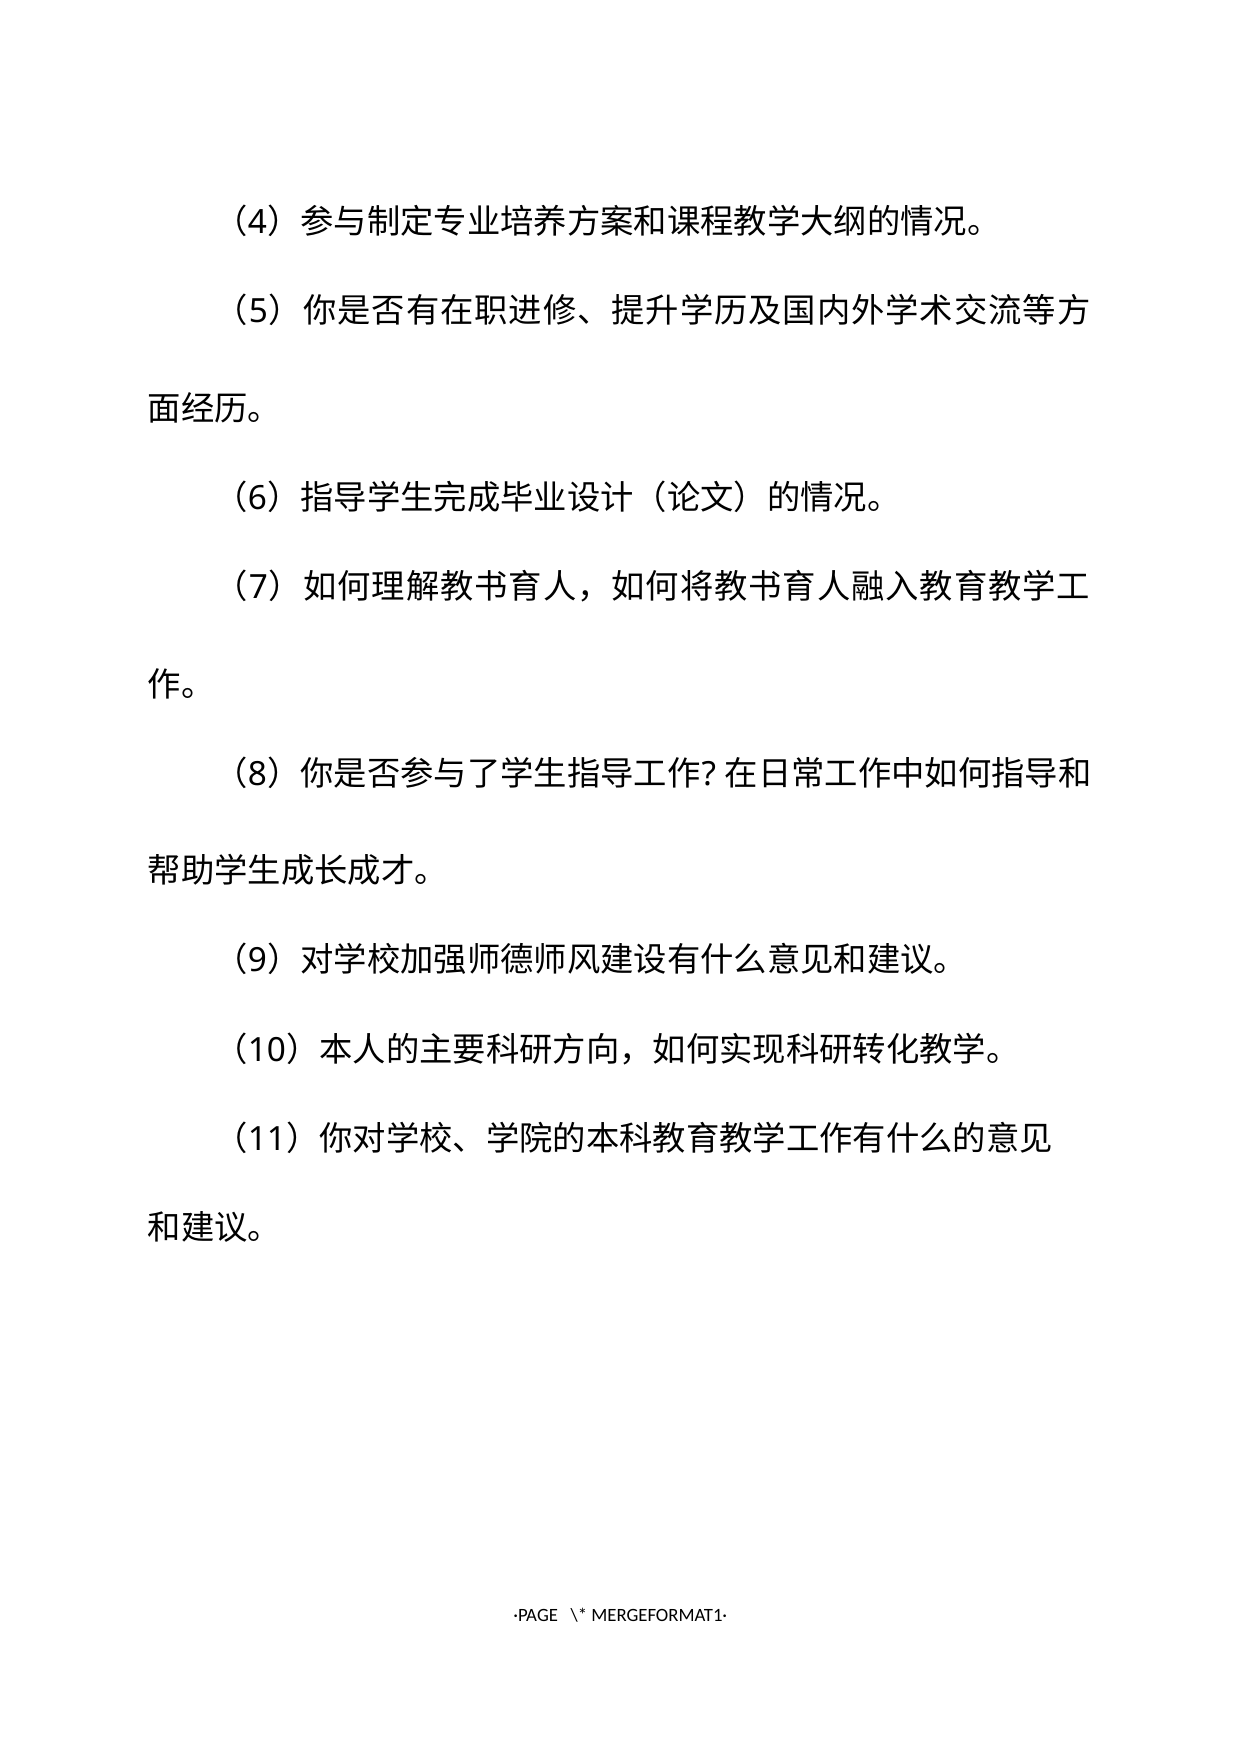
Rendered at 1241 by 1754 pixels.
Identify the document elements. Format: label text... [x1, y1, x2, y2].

text （7）如何理解教书育人，如何将教书育人融入教育教学工作。 [148, 552, 1092, 714]
text （9）对学校加强师德师风建设有什么意见和建议。 [148, 925, 1092, 990]
text （6）指导学生完成毕业设计（论文）的情况。 [148, 463, 1092, 528]
text 和建议。 [148, 1192, 1092, 1257]
text （10）本人的主要科研方向，如何实现科研转化教学。 [148, 1014, 1092, 1079]
text （8）你是否参与了学生指导工作? 在日常工作中如何指导和帮助学生成长成才。 [148, 738, 1092, 901]
text （4）参与制定专业培养方案和课程教学大纲的情况。 [148, 187, 1092, 252]
text （5）你是否有在职进修、提升学历及国内外学术交流等方面经历。 [148, 276, 1092, 438]
text （11）你对学校、学院的本科教育教学工作有什么的意见 [148, 1103, 1092, 1168]
